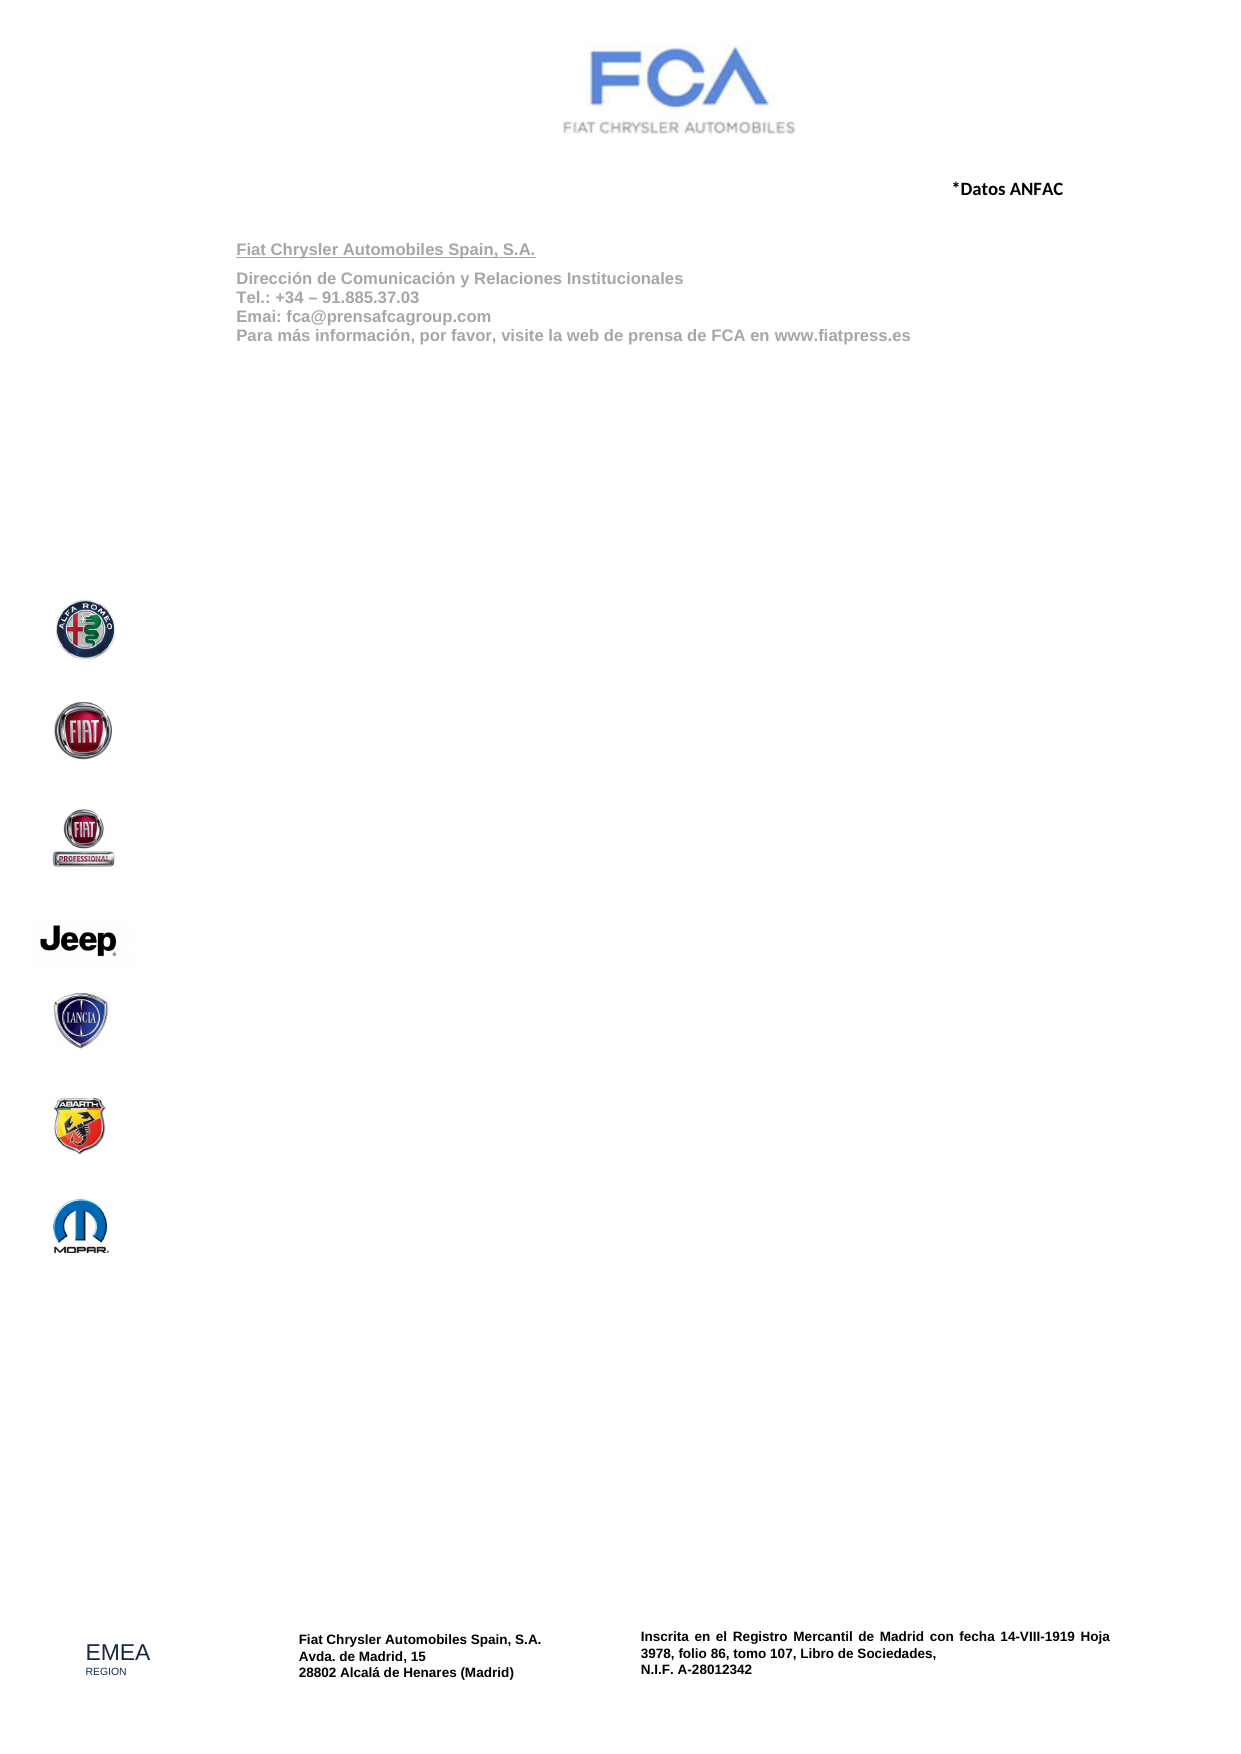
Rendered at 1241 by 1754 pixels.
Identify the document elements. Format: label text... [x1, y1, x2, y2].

picture [53, 701, 113, 761]
picture [562, 44, 797, 135]
picture [28, 917, 133, 969]
picture [51, 991, 111, 1050]
text Tel.: +34 – 91.885.37.03 [236, 288, 1063, 307]
picture [53, 1199, 109, 1253]
text *Datos ANFAC [221, 177, 1063, 200]
text Dirección de Comunicación y Relaciones Institucionales [236, 269, 1063, 288]
picture [50, 1093, 109, 1156]
text Para más información, por favor, visite la web de prensa de FCA en www.fiatpress.es [236, 326, 1063, 345]
text Emai: fca@prensafcagroup.com [236, 307, 1063, 326]
picture [48, 805, 119, 870]
picture [51, 595, 119, 663]
text Fiat Chrysler Automobiles Spain, S.A. [236, 240, 1063, 259]
